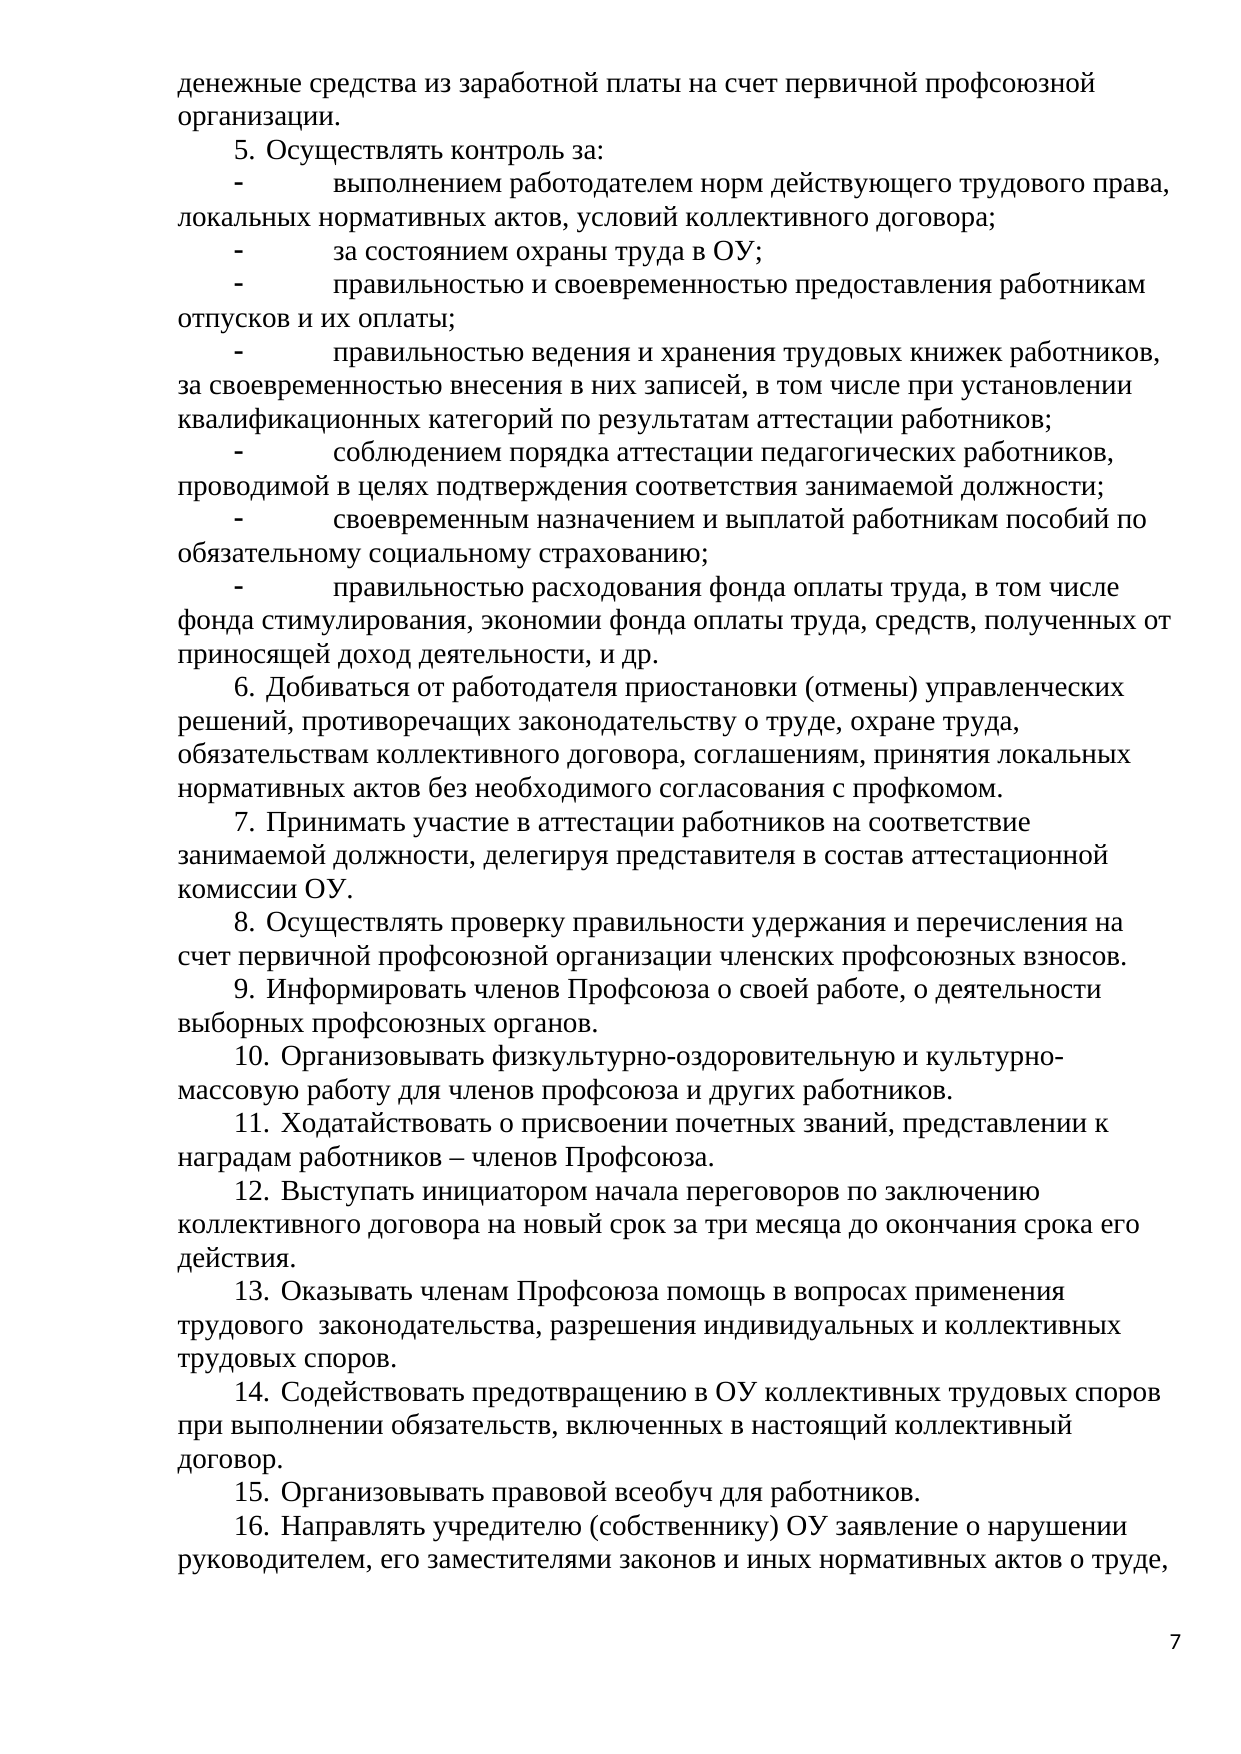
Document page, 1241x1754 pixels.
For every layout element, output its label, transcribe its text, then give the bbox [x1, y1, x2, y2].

list Принимать участие в аттестации работников на соответствие занимаемой должности, делегируя представителя в состав аттестационной комиссии ОУ. [177, 804, 1181, 904]
list выполнением работодателем норм действующего трудового права, локальных нормативных актов, условий коллективного договора; [177, 166, 1181, 233]
list соблюдением порядка аттестации педагогических работников, проводимой в целях подтверждения соответствия занимаемой должности; [177, 434, 1181, 502]
list Осуществлять проверку правильности удержания и перечисления на счет первичной профсоюзной организации членских профсоюзных взносов. [177, 904, 1181, 971]
list правильностью ведения и хранения трудовых книжек работников, за своевременностью внесения в них записей, в том числе при установлении квалификационных категорий по результатам аттестации работников; [177, 334, 1181, 434]
list Организовывать правовой всеобуч для работников. [177, 1474, 1181, 1508]
list Информировать членов Профсоюза о своей работе, о деятельности выборных профсоюзных органов. [177, 971, 1181, 1038]
list Организовывать физкультурно-оздоровительную и культурно-массовую работу для членов профсоюза и других работников. [177, 1038, 1181, 1106]
list Ходатайствовать о присвоении почетных званий, представлении к наградам работников – членов Профсоюза. [177, 1106, 1181, 1173]
list Содействовать предотвращению в ОУ коллективных трудовых споров при выполнении обязательств, включенных в настоящий коллективный договор. [177, 1374, 1181, 1474]
list Выступать инициатором начала переговоров по заключению коллективного договора на новый срок за три месяца до окончания срока его действия. [177, 1173, 1181, 1273]
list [177, 65, 1181, 132]
list Оказывать членам Профсоюза помощь в вопросах применения трудового законодательства, разрешения индивидуальных и коллективных трудовых споров. [177, 1273, 1181, 1374]
list своевременным назначением и выплатой работникам пособий по обязательному социальному страхованию; [177, 502, 1181, 569]
list правильностью и своевременностью предоставления работникам отпусков и их оплаты; [177, 266, 1181, 334]
list Осуществлять контроль за: [177, 132, 1181, 166]
list за состоянием охраны труда в ОУ; [177, 233, 1181, 266]
list Добиваться от работодателя приостановки (отмены) управленческих решений, противоречащих законодательству о труде, охране труда, обязательствам коллективного договора, соглашениям, принятия локальных нормативных актов без необходимого согласования с профкомом. [177, 669, 1181, 804]
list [177, 1508, 1181, 1575]
list правильностью расходования фонда оплаты труда, в том числе фонда стимулирования, экономии фонда оплаты труда, средств, полученных от приносящей доход деятельности, и др. [177, 569, 1181, 669]
